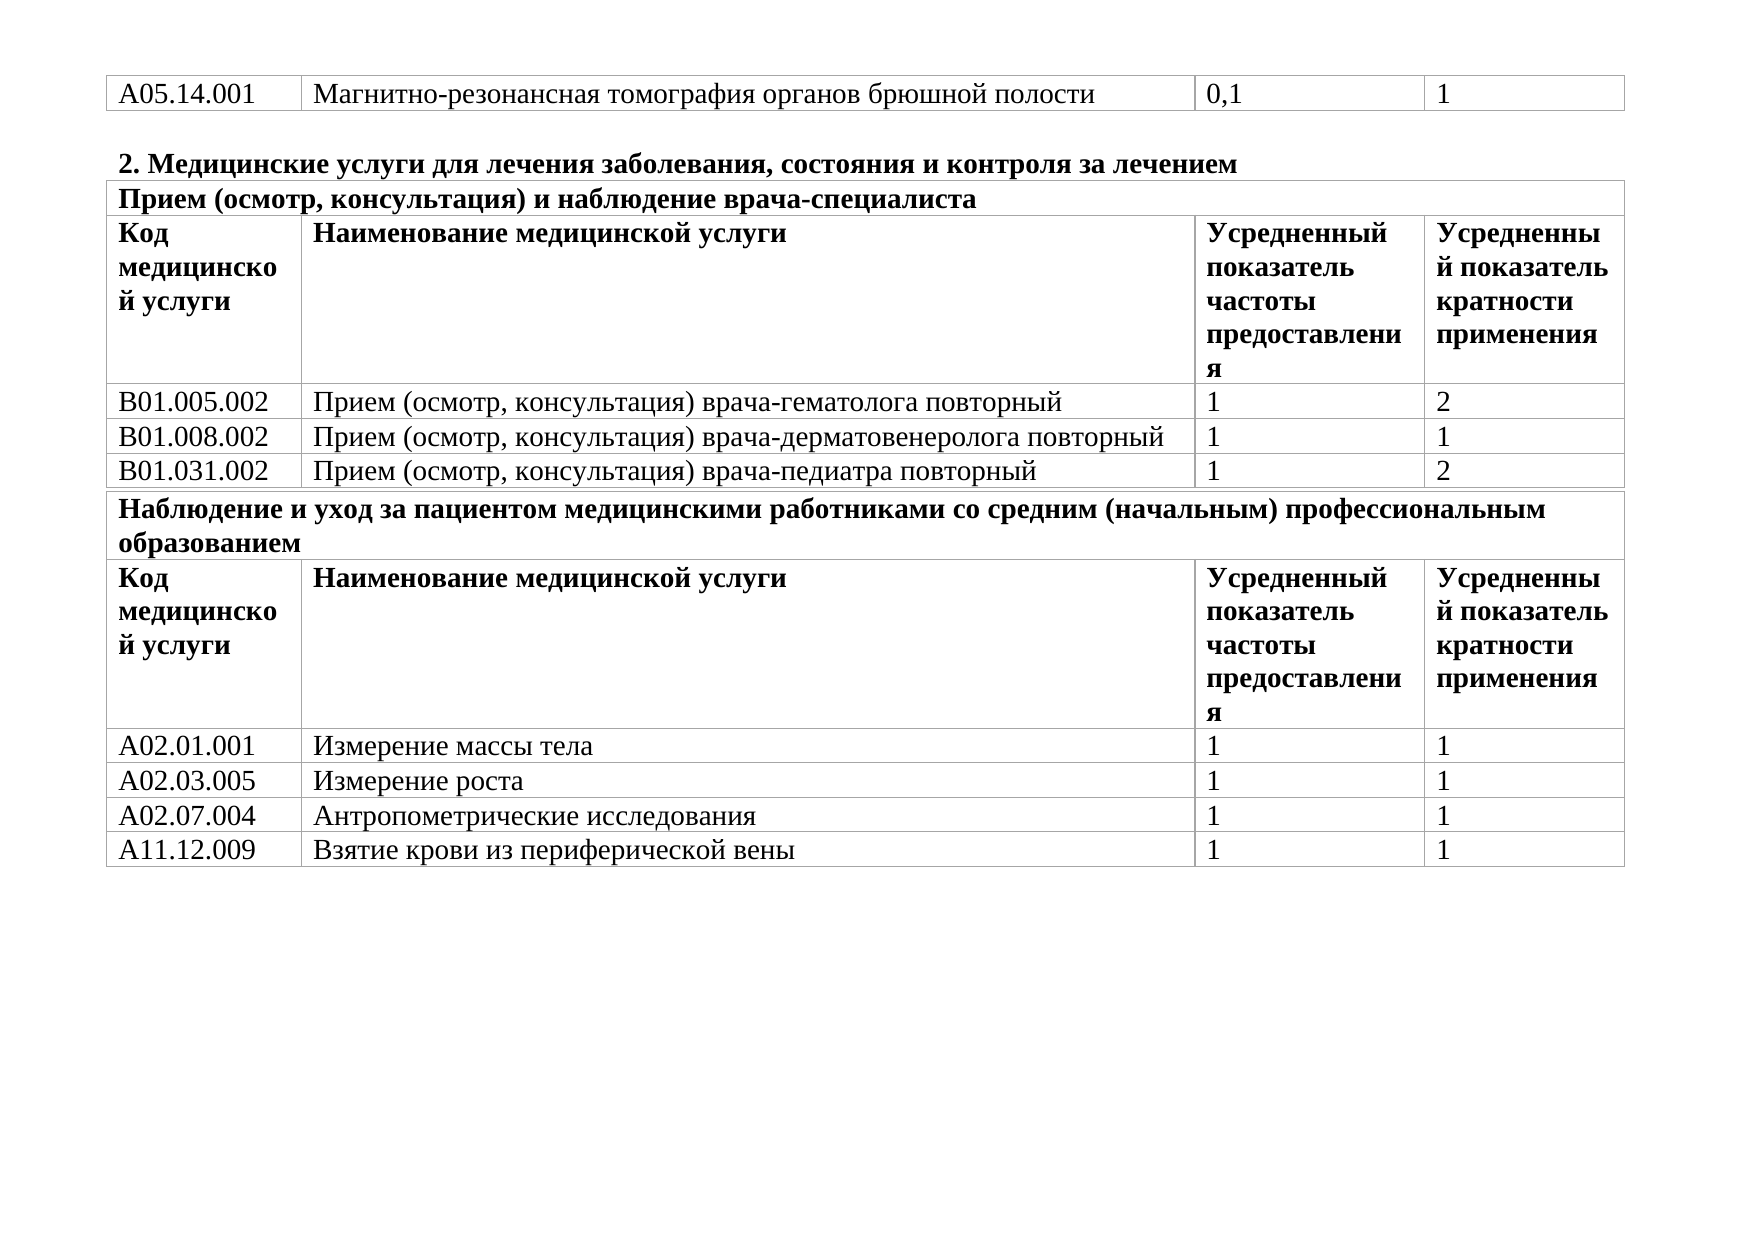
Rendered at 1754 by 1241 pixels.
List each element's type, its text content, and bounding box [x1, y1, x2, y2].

table_cell 1 [1425, 729, 1624, 762]
table_cell A02.03.005 [107, 763, 301, 797]
table_cell 1 [1196, 763, 1424, 797]
table_cell Усредненный показатель кратности применения [1425, 560, 1624, 727]
table_header Прием (осмотр, консультация) и наблюдение врача-специалиста [107, 181, 1624, 214]
table_cell Магнитно-резонансная томография органов брюшной полости [302, 76, 1194, 109]
table_cell Взятие крови из периферической вены [302, 832, 1194, 866]
table_cell Прием (осмотр, консультация) врача-гематолога повторный [302, 384, 1194, 418]
table_cell 1 [1196, 419, 1424, 452]
table_cell Наименование медицинской услуги [302, 216, 1194, 383]
table_cell 2 [1425, 384, 1624, 418]
table_cell 1 [1196, 832, 1424, 866]
table_header Наблюдение и уход за пациентом медицинскими работниками со средним (начальным) профессиональным образованием [107, 492, 1624, 559]
table_cell Код медицинской услуги [107, 560, 301, 727]
table_cell Измерение массы тела [302, 729, 1194, 762]
table_cell Усредненный показатель частоты предоставления [1196, 216, 1424, 383]
table_cell 1 [1425, 76, 1624, 109]
text 2. Медицинские услуги для лечения заболевания, состояния и контроля за лечением [118, 146, 1636, 180]
table_cell 1 [1425, 419, 1624, 452]
table_cell 2 [1425, 454, 1624, 487]
table_cell 1 [1196, 798, 1424, 831]
table_cell 1 [1425, 832, 1624, 866]
table_cell A02.07.004 [107, 798, 301, 831]
table_cell A02.01.001 [107, 729, 301, 762]
table_cell 0,1 [1196, 76, 1424, 109]
table_cell 1 [1425, 798, 1624, 831]
table_cell Усредненный показатель частоты предоставления [1196, 560, 1424, 727]
table_cell B01.008.002 [107, 419, 301, 452]
table_cell A11.12.009 [107, 832, 301, 866]
table_cell Код медицинской услуги [107, 216, 301, 383]
table_cell 1 [1196, 454, 1424, 487]
table_cell Прием (осмотр, консультация) врача-педиатра повторный [302, 454, 1194, 487]
table_cell Антропометрические исследования [302, 798, 1194, 831]
table_cell Прием (осмотр, консультация) врача-дерматовенеролога повторный [302, 419, 1194, 452]
table_cell Наименование медицинской услуги [302, 560, 1194, 727]
table_cell Измерение роста [302, 763, 1194, 797]
table_cell 1 [1196, 729, 1424, 762]
table_cell A05.14.001 [107, 76, 301, 109]
table_cell 1 [1425, 763, 1624, 797]
table_cell 1 [1196, 384, 1424, 418]
table_cell Усредненный показатель кратности применения [1425, 216, 1624, 383]
table_cell B01.031.002 [107, 454, 301, 487]
table_cell B01.005.002 [107, 384, 301, 418]
